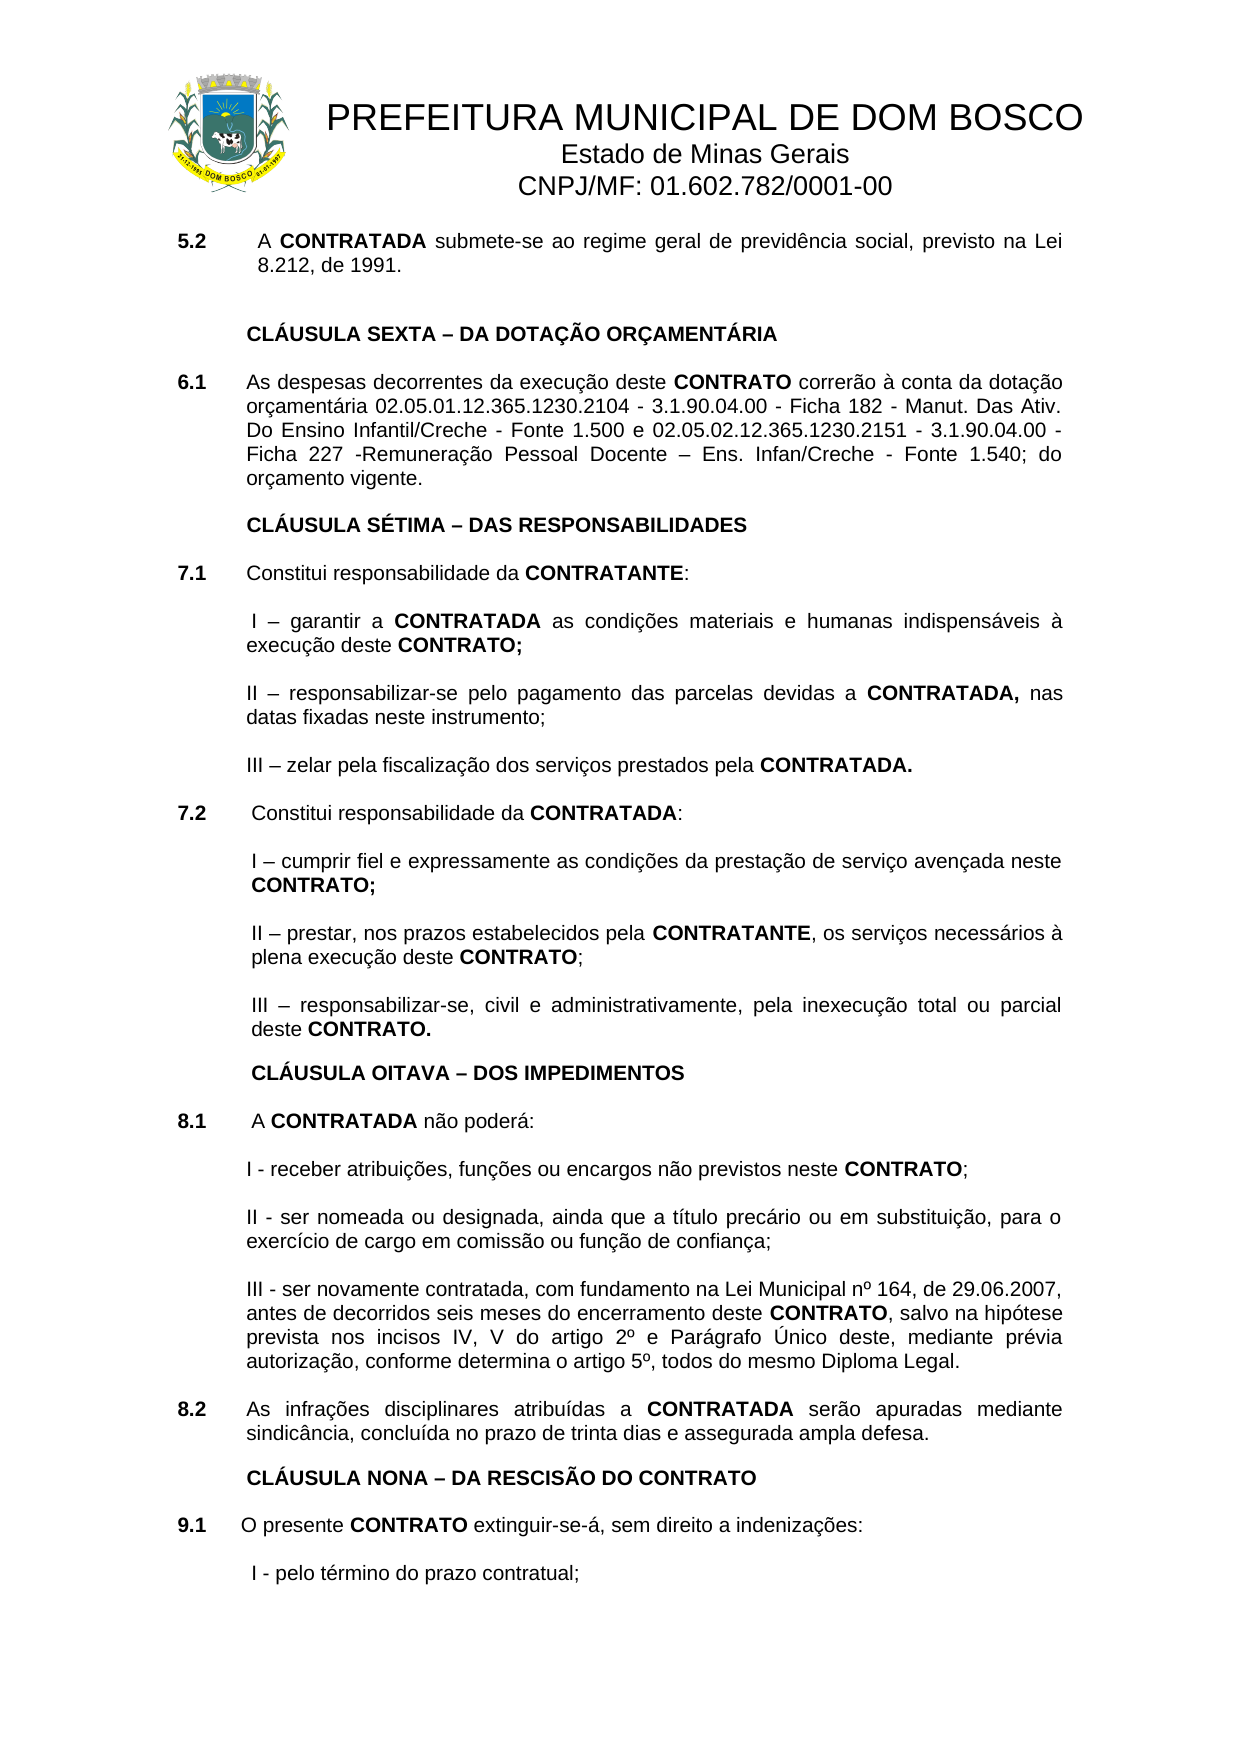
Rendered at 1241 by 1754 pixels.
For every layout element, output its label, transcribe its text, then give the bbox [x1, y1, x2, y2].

text 5.2 A CONTRATADA submete-se ao regime geral de previdência social, previsto na Lei 8.212, de 1991. [177, 229, 1063, 277]
subtitle CLÁUSULA NONA – DA RESCISÃO DO CONTRATO [177, 1465, 1063, 1489]
subtitle CLÁUSULA SEXTA – DA DOTAÇÃO ORÇAMENTÁRIA [177, 322, 1063, 346]
text I - receber atribuições, funções ou encargos não previstos neste CONTRATO; [177, 1157, 1063, 1181]
text II – prestar, nos prazos estabelecidos pela CONTRATANTE, os serviços necessários à plena execução deste CONTRATO; [251, 921, 1063, 968]
text III - ser novamente contratada, com fundamento na Lei Municipal nº 164, de 29.06.2007, antes de decorridos seis meses do encerramento deste CONTRATO, salvo na hipótese prevista nos incisos IV, V do artigo 2º e Parágrafo Único deste, mediante prévia autorização, conforme determina o artigo 5º, todos do mesmo Diploma Legal. [177, 1277, 1063, 1373]
text I – garantir a CONTRATADA as condições materiais e humanas indispensáveis à execução deste CONTRATO; [189, 609, 1063, 657]
text II – responsabilizar-se pelo pagamento das parcelas devidas a CONTRATADA, nas datas fixadas neste instrumento; [189, 681, 1063, 729]
subtitle CLÁUSULA OITAVA – DOS IMPEDIMENTOS [177, 1061, 1063, 1085]
text 8.2 As infrações disciplinares atribuídas a CONTRATADA serão apuradas mediante sindicância, concluída no prazo de trinta dias e assegurada ampla defesa. [177, 1397, 1063, 1444]
text III – zelar pela fiscalização dos serviços prestados pela CONTRATADA. [189, 753, 1063, 777]
text 6.1 As despesas decorrentes da execução deste CONTRATO correrão à conta da dotação orçamentária 02.05.01.12.365.1230.2104 - 3.1.90.04.00 - Ficha 182 - Manut. Das Ativ. Do Ensino Infantil/Creche - Fonte 1.500 e 02.05.02.12.365.1230.2151 - 3.1.90.04.00 - Ficha 227 -Remuneração Pessoal Docente – Ens. Infan/Creche - Fonte 1.540; do orçamento vigente. [177, 369, 1063, 489]
text III – responsabilizar-se, civil e administrativamente, pela inexecução total ou parcial deste CONTRATO. [251, 992, 1063, 1040]
text 8.1 A CONTRATADA não poderá: [177, 1109, 1063, 1133]
text 7.1 Constitui responsabilidade da CONTRATANTE: [177, 561, 1063, 585]
text I – cumprir fiel e expressamente as condições da prestação de serviço avençada neste CONTRATO; [251, 849, 1063, 897]
text 7.2 Constitui responsabilidade da CONTRATADA: [177, 801, 1063, 825]
text II - ser nomeada ou designada, ainda que a título precário ou em substituição, para o exercício de cargo em comissão ou função de confiança; [177, 1205, 1063, 1253]
text 9.1 O presente CONTRATO extinguir-se-á, sem direito a indenizações: [177, 1513, 1063, 1537]
text I - pelo término do prazo contratual; [177, 1561, 1063, 1585]
text CLÁUSULA SÉTIMA – DAS RESPONSABILIDADES [189, 513, 1063, 537]
